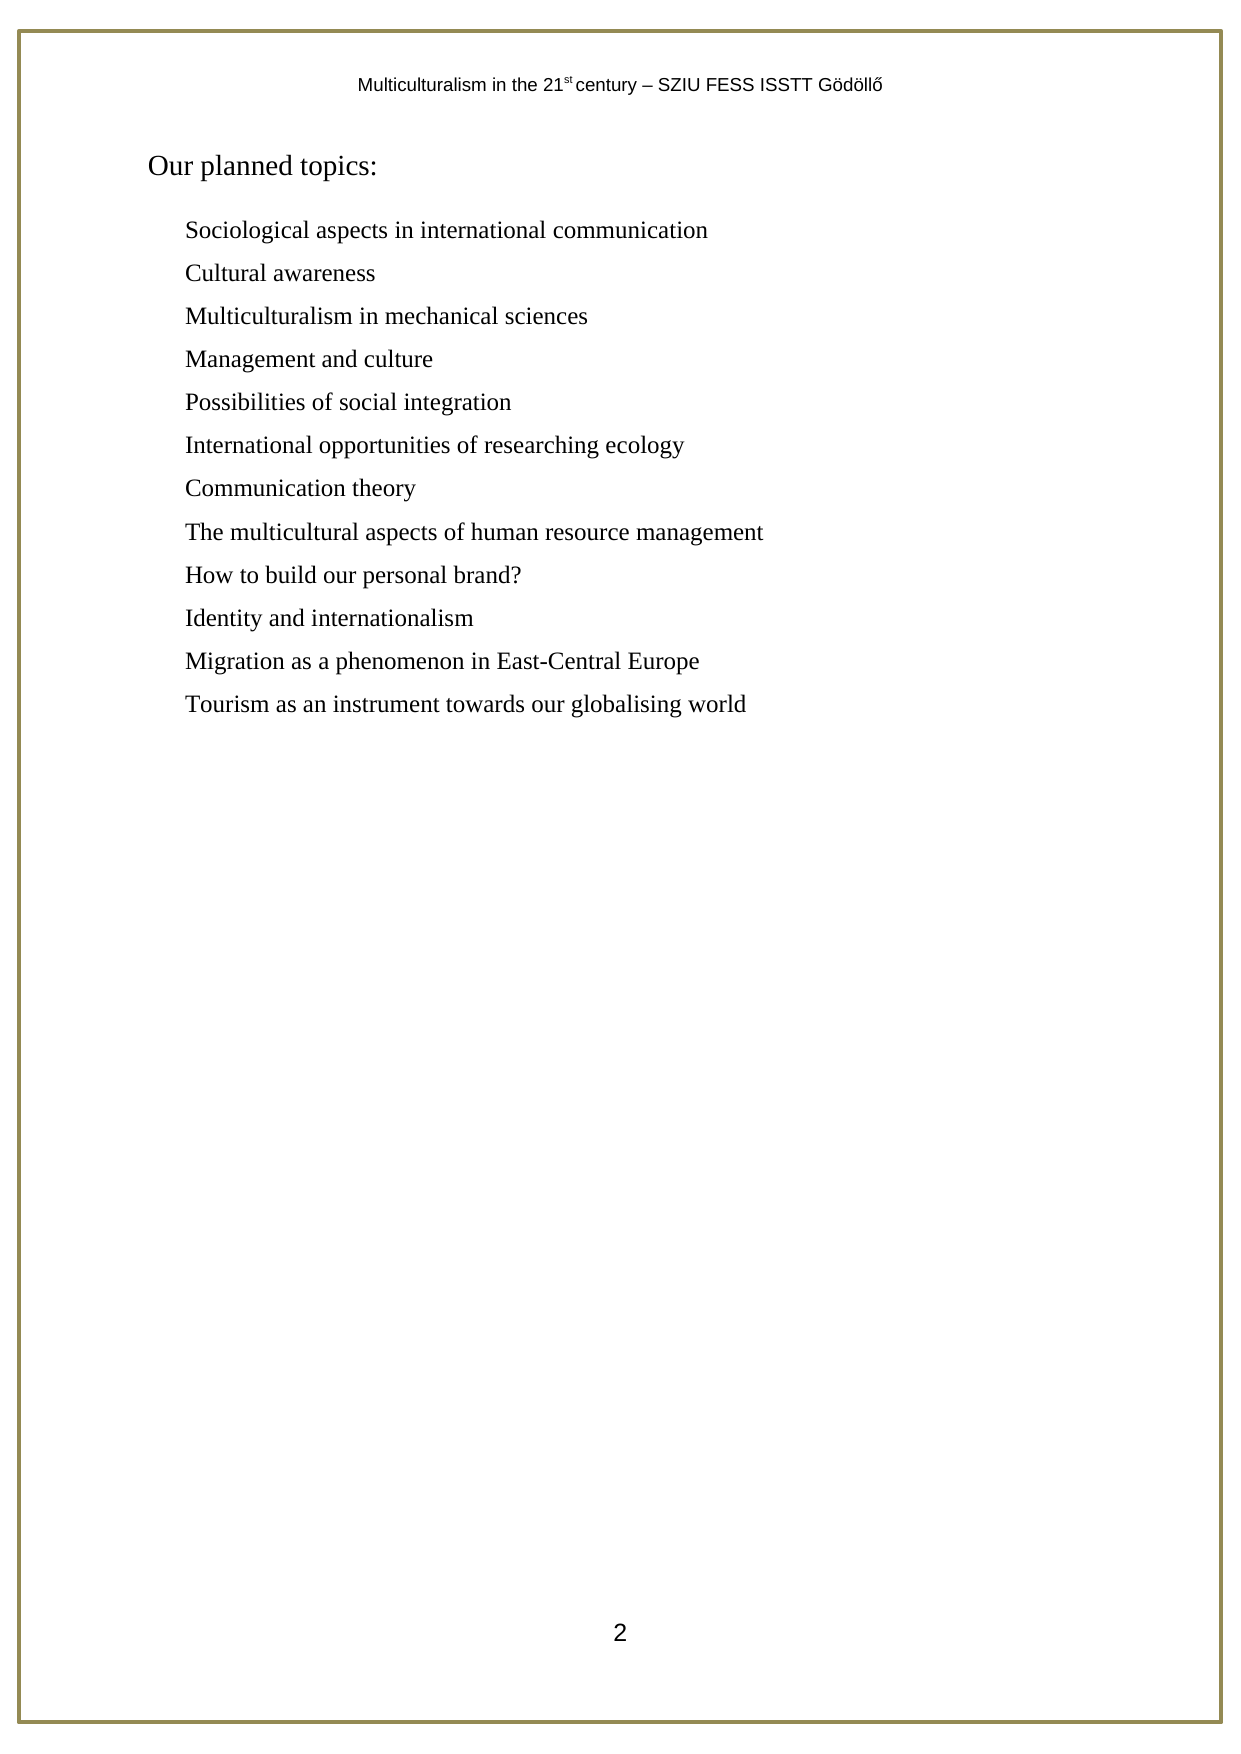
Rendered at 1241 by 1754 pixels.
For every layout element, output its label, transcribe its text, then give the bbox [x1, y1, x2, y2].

text How to build our personal brand? [185, 560, 1093, 588]
text International opportunities of researching ecology [185, 430, 1093, 459]
text Tourism as an instrument towards our globalising world [185, 689, 1093, 718]
text Communication theory [185, 473, 1093, 502]
text Sociological aspects in international communication [185, 215, 1093, 243]
text The multicultural aspects of human resource management [185, 517, 1093, 545]
text Management and culture [185, 344, 1093, 373]
text Our planned topics: [148, 148, 1093, 181]
text Possibilities of social integration [185, 387, 1093, 416]
text Migration as a phenomenon in East-Central Europe [185, 646, 1093, 675]
text Multiculturalism in mechanical sciences [185, 301, 1093, 330]
text Identity and internationalism [185, 603, 1093, 632]
text Cultural awareness [185, 258, 1093, 287]
